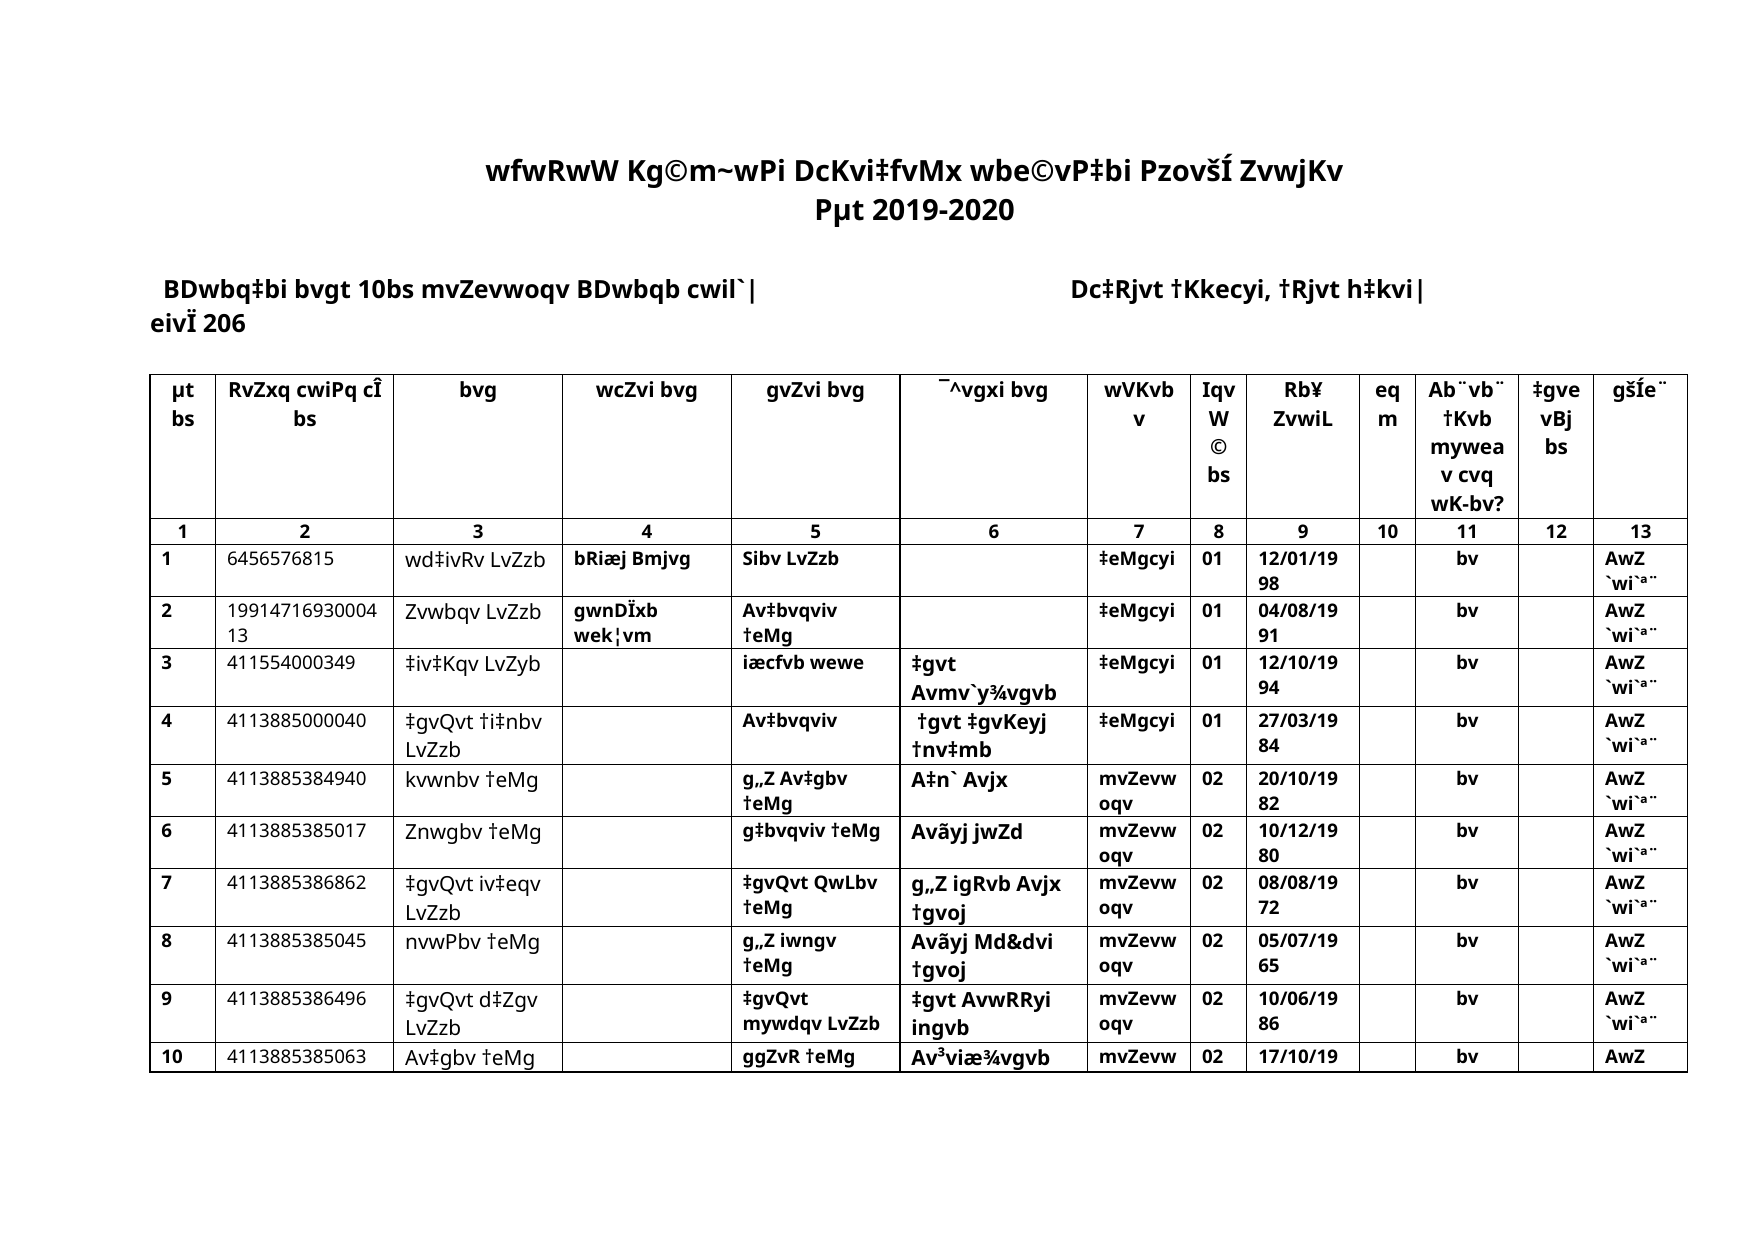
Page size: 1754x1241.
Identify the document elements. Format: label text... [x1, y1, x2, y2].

text BDwbq‡bi bvgt 10bs mvZevwoqv BDwbqb cwil`| Dc‡Rjvt †Kkecyi, †Rjvt h‡kvi| eivÏ 206 [150, 272, 1679, 340]
table_cell 01 [1191, 707, 1246, 764]
table_cell 4113885385017 [216, 817, 393, 868]
table_cell †gvt ‡gvKeyj †nv‡mb [901, 707, 1087, 764]
table_cell 4113885000040 [216, 707, 393, 764]
table_cell 01 [1191, 545, 1246, 596]
table_cell 10/12/1980 [1247, 817, 1359, 868]
table_cell [1360, 817, 1415, 868]
table_header wcZvi bvg [563, 375, 731, 517]
table_cell [1519, 649, 1593, 706]
table_cell [1360, 597, 1415, 648]
table_cell 7 [151, 869, 215, 926]
table_cell A‡n` Avjx [901, 765, 1087, 816]
table_cell 4 [151, 707, 215, 764]
table_cell [1360, 927, 1415, 984]
table_cell nvwPbv †eMg [394, 927, 562, 984]
table_cell 08/08/1972 [1247, 869, 1359, 926]
text wfwRwW Kg©m~wPi DcKvi‡fvMx wbe©vP‡bi PzovšÍ ZvwjKv [150, 150, 1679, 190]
text Pµt 2019-2020 [150, 190, 1679, 229]
table_cell bv [1416, 869, 1518, 926]
table_cell [1360, 869, 1415, 926]
table_cell ‡gvQvt †i‡nbv LvZzb [394, 707, 562, 764]
table_cell 3 [394, 519, 562, 544]
table_cell kvwnbv †eMg [394, 765, 562, 816]
table_cell [1519, 869, 1593, 926]
table_cell [1519, 707, 1593, 764]
table_cell bv [1416, 707, 1518, 764]
table_cell wd‡ivRv LvZzb [394, 545, 562, 596]
table_cell g„Z Av‡gbv †eMg [732, 765, 899, 816]
table_cell 4113885384940 [216, 765, 393, 816]
table_header Rb¥ ZvwiL [1247, 375, 1359, 517]
table_cell ‡gvt AvwRRyi ingvb [901, 985, 1087, 1042]
table_header ‡gvevBj bs [1519, 375, 1593, 517]
table_cell 12 [1519, 519, 1593, 544]
table_cell [901, 545, 1087, 596]
table_cell [1519, 765, 1593, 816]
table_header RvZxq cwiPq cÎ bs [216, 375, 393, 517]
table_cell bv [1416, 817, 1518, 868]
table_cell 12/10/1994 [1247, 649, 1359, 706]
table_cell 10/06/1986 [1247, 985, 1359, 1042]
table_cell 02 [1191, 765, 1246, 816]
table_cell [563, 707, 731, 764]
table_cell 9 [151, 985, 215, 1042]
table_cell ‡eMgcyi [1088, 649, 1190, 706]
table_cell 01 [1191, 597, 1246, 648]
table_cell 10 [151, 1043, 215, 1071]
table_cell bRiæj Bmjvg [563, 545, 731, 596]
table_cell 10 [1360, 519, 1415, 544]
table_cell AwZ `wi`ª¨ [1594, 649, 1687, 706]
table_cell [1519, 545, 1593, 596]
table_cell 5 [151, 765, 215, 816]
table_cell Av‡bvqviv [732, 707, 899, 764]
table_header gšÍe¨ [1594, 375, 1687, 517]
table_cell 3 [151, 649, 215, 706]
table_cell [1360, 545, 1415, 596]
table_cell ‡gvQvt iv‡eqv LvZzb [394, 869, 562, 926]
table_cell 17/10/1987 [1247, 1043, 1359, 1071]
table_cell 1 [151, 545, 215, 596]
table_cell [563, 927, 731, 984]
table_cell 2 [216, 519, 393, 544]
table_cell bv [1416, 927, 1518, 984]
table_cell ‡gvQvt d‡Zgv LvZzb [394, 985, 562, 1042]
table_cell AwZ `wi`ª¨ [1594, 545, 1687, 596]
table_cell [1519, 927, 1593, 984]
table_cell 13 [1594, 519, 1687, 544]
table_cell Avãyj Md&dvi †gvoj [901, 927, 1087, 984]
table_cell [1360, 765, 1415, 816]
table_header µt bs [151, 375, 215, 517]
table_cell ‡gvQvt mywdqv LvZzb [732, 985, 899, 1042]
table_cell [563, 985, 731, 1042]
table_cell ‡eMgcyi [1088, 545, 1190, 596]
table_cell AwZ `wi`ª¨ [1594, 707, 1687, 764]
table_cell 9 [1247, 519, 1359, 544]
table_cell mvZevwoqv [1088, 927, 1190, 984]
table_cell Sibv LvZzb [732, 545, 899, 596]
table_cell 6 [901, 519, 1087, 544]
table_cell [1360, 1043, 1415, 1071]
table_cell ‡gvt Avmv`y¾vgvb [901, 649, 1087, 706]
table_cell g„Z iwngv †eMg [732, 927, 899, 984]
table_cell 12/01/1998 [1247, 545, 1359, 596]
table_header gvZvi bvg [732, 375, 899, 517]
table_cell ggZvR †eMg [732, 1043, 899, 1071]
table_cell iæcfvb wewe [732, 649, 899, 706]
table_header IqvW© bs [1191, 375, 1246, 517]
table_cell bv [1416, 545, 1518, 596]
table_cell 7 [1088, 519, 1190, 544]
table_cell bv [1416, 1043, 1518, 1071]
table_cell ‡eMgcyi [1088, 707, 1190, 764]
table_cell 02 [1191, 817, 1246, 868]
table_cell 1 [151, 519, 215, 544]
table_cell mvZevwoqv [1088, 817, 1190, 868]
table_cell bv [1416, 649, 1518, 706]
table_cell [563, 1043, 731, 1071]
table_cell 4113885385045 [216, 927, 393, 984]
table_cell 20/10/1982 [1247, 765, 1359, 816]
table_cell g„Z igRvb Avjx †gvoj [901, 869, 1087, 926]
table_cell AwZ `wi`ª¨ [1594, 985, 1687, 1042]
table_cell [563, 649, 731, 706]
table_cell [563, 869, 731, 926]
table_header ¯^vgxi bvg [901, 375, 1087, 517]
table_cell mvZevwoqv [1088, 869, 1190, 926]
table_cell [1519, 985, 1593, 1042]
table_cell 5 [732, 519, 899, 544]
table_cell AwZ `wi`ª¨ [1594, 765, 1687, 816]
table_cell 02 [1191, 927, 1246, 984]
table_cell bv [1416, 597, 1518, 648]
table_cell [563, 765, 731, 816]
table_cell Av‡bvqviv †eMg [732, 597, 899, 648]
table_cell ‡iv‡Kqv LvZyb [394, 649, 562, 706]
table_cell 4113885386496 [216, 985, 393, 1042]
table_cell AwZ `wi`ª¨ [1594, 597, 1687, 648]
table_cell AwZ `wi`ª¨ [1594, 817, 1687, 868]
table_cell ‡gvQvt QwLbv †eMg [732, 869, 899, 926]
table_cell [1360, 649, 1415, 706]
table_header Ab¨vb¨ †Kvb myweav cvq wK-bv? [1416, 375, 1518, 517]
table_cell 01 [1191, 649, 1246, 706]
table_cell mvZevwoqv [1088, 1043, 1190, 1071]
table_cell 4113885386862 [216, 869, 393, 926]
table_header wVKvbv [1088, 375, 1190, 517]
table_cell Zvwbqv LvZzb [394, 597, 562, 648]
table_cell 8 [1191, 519, 1246, 544]
table_cell 4 [563, 519, 731, 544]
table_cell [563, 817, 731, 868]
table_cell [1519, 817, 1593, 868]
table_cell 11 [1416, 519, 1518, 544]
table_cell 1991471693000413 [216, 597, 393, 648]
table_cell 02 [1191, 1043, 1246, 1071]
table_cell [1360, 985, 1415, 1042]
table_cell [1360, 707, 1415, 764]
table_cell bv [1416, 765, 1518, 816]
table_cell [901, 597, 1087, 648]
table_cell mvZevwoqv [1088, 765, 1190, 816]
table_cell AwZ `wi`ª¨ [1594, 869, 1687, 926]
table_cell ‡eMgcyi [1088, 597, 1190, 648]
table_cell bv [1416, 985, 1518, 1042]
table_header eqm [1360, 375, 1415, 517]
table_cell AwZ `wi`ª¨ [1594, 927, 1687, 984]
table_cell 2 [151, 597, 215, 648]
table_cell 411554000349 [216, 649, 393, 706]
table_cell 8 [151, 927, 215, 984]
table_cell 02 [1191, 985, 1246, 1042]
table_cell 05/07/1965 [1247, 927, 1359, 984]
table_cell Av‡gbv †eMg [394, 1043, 562, 1071]
table_cell gwnDÏxb wek¦vm [563, 597, 731, 648]
table_cell AwZ `wi`ª¨ [1594, 1043, 1687, 1071]
table_cell [1519, 597, 1593, 648]
table_cell Avãyj jwZd [901, 817, 1087, 868]
table_cell 4113885385063 [216, 1043, 393, 1071]
table_cell g‡bvqviv †eMg [732, 817, 899, 868]
table_cell [1519, 1043, 1593, 1071]
table_header bvg [394, 375, 562, 517]
table_cell 27/03/1984 [1247, 707, 1359, 764]
table_cell 6 [151, 817, 215, 868]
table_cell 04/08/1991 [1247, 597, 1359, 648]
table_cell 6456576815 [216, 545, 393, 596]
table_cell Av³viæ¾vgvb [901, 1043, 1087, 1071]
table_cell mvZevwoqv [1088, 985, 1190, 1042]
table_cell Znwgbv †eMg [394, 817, 562, 868]
table_cell 02 [1191, 869, 1246, 926]
